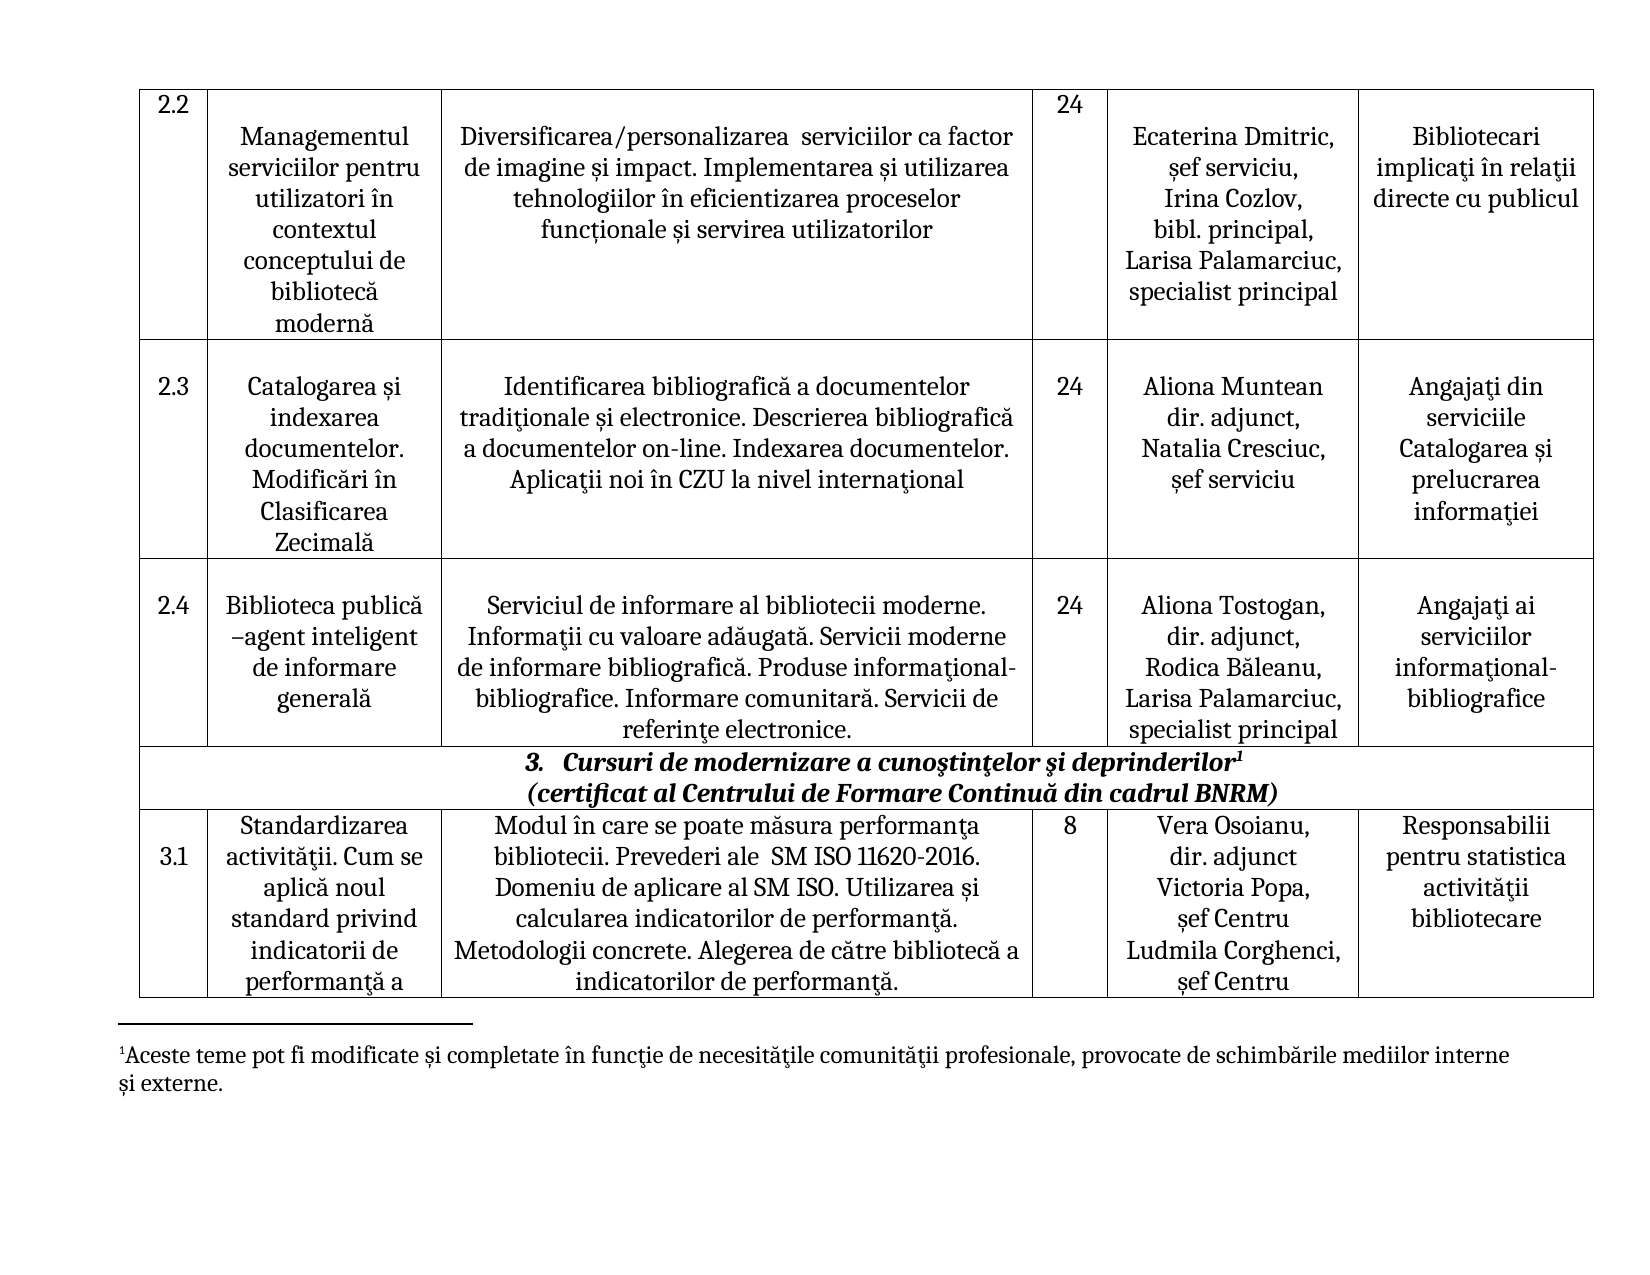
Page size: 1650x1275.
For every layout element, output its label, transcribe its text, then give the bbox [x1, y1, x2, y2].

table_cell 8 [1033, 810, 1107, 997]
table_cell Identificarea bibliografică a documentelor tradiţionale şi electronice. Descrierea bibliografică a documentelor on-line. Indexarea documentelor. Aplicaţii noi în CZU la nivel internaţional [442, 340, 1032, 558]
table_cell Biblioteca publică –agent inteligent de informare generală [208, 559, 441, 746]
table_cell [1108, 810, 1358, 997]
table_cell 24 [1033, 340, 1107, 558]
table_cell Bibliotecari implicaţi în relaţii directe cu publicul [1359, 90, 1593, 339]
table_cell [208, 810, 441, 997]
table_cell Catalogarea şi indexarea documentelor. Modificări în Clasificarea Zecimală [208, 340, 441, 558]
table_cell Managementul serviciilor pentru utilizatori în contextul conceptului de bibliotecă modernă [208, 90, 441, 339]
table_cell Serviciul de informare al bibliotecii moderne. Informaţii cu valoare adăugată. Servicii moderne de informare bibliografică. Produse informaţional-bibliografice. Informare comunitară. Servicii de referinţe electronice. [442, 559, 1032, 746]
table_cell 3.1 [140, 810, 207, 997]
table_cell 2.2 [140, 90, 207, 339]
table_cell Aliona Muntean dir. adjunct, Natalia Cresciuc, şef serviciu [1108, 340, 1358, 558]
table_cell Angajaţi din serviciile Catalogarea şi prelucrarea informaţiei [1359, 340, 1593, 558]
table_cell 24 [1033, 90, 1107, 339]
table_cell Ecaterina Dmitric, şef serviciu, Irina Cozlov, bibl. principal, Larisa Palamarciuc, specialist principal [1108, 90, 1358, 339]
table_cell 24 [1033, 559, 1107, 746]
table_cell 2.3 [140, 340, 207, 558]
table_cell 2.4 [140, 559, 207, 746]
table_cell Cursuri de modernizare a cunoştinţelor şi deprinderilor (certificat al Centrului de Formare Continuă din cadrul BNRM) [140, 747, 1593, 809]
table_cell Diversificarea/personalizarea serviciilor ca factor de imagine și impact. Implementarea și utilizarea tehnologiilor în eficientizarea proceselor funcționale și servirea utilizatorilor [442, 90, 1032, 339]
table_cell Aliona Tostogan, dir. adjunct, Rodica Băleanu, Larisa Palamarciuc, specialist principal [1108, 559, 1358, 746]
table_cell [442, 810, 1032, 997]
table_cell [1359, 810, 1593, 997]
table_cell Angajaţi ai serviciilor informaţional-bibliografice [1359, 559, 1593, 746]
